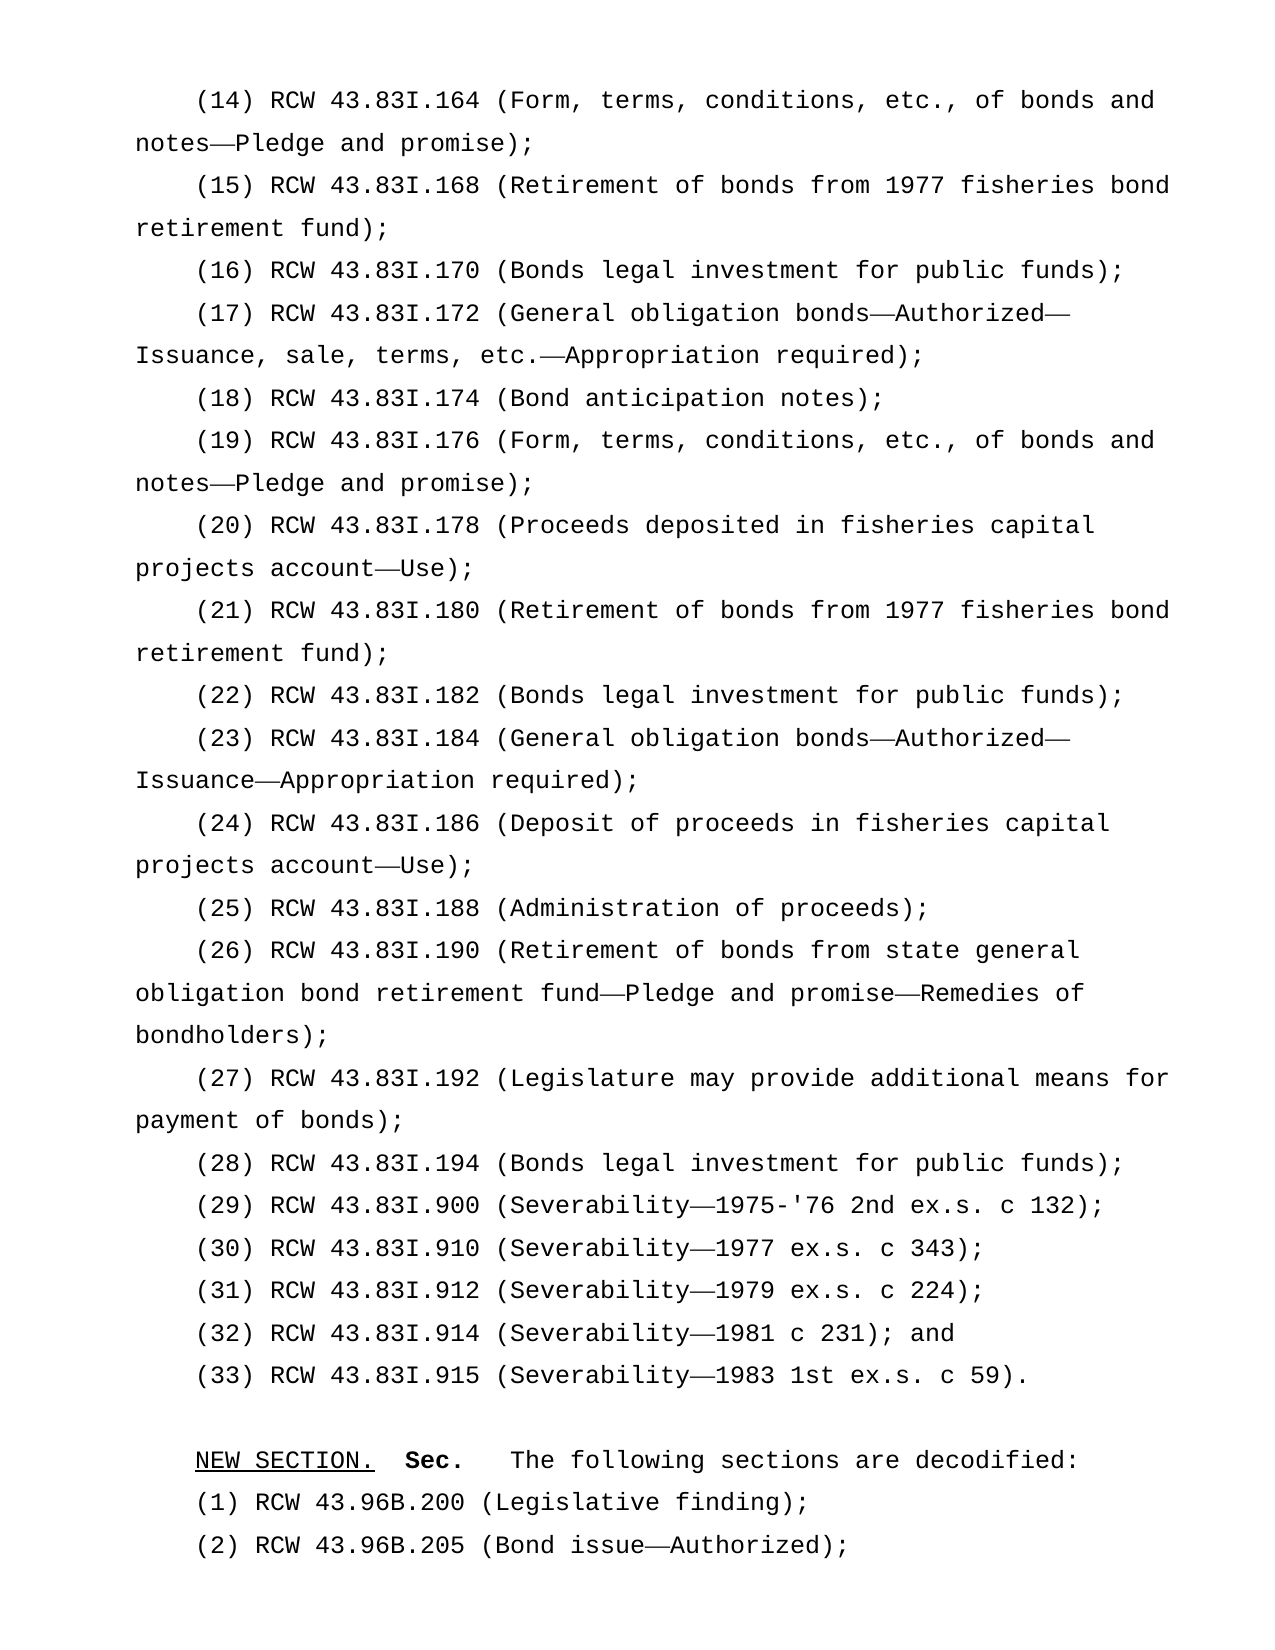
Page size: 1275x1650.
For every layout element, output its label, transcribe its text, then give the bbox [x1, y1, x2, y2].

text (21) RCW 43.83I.180 (Retirement of bonds from 1977 fisheries bond retirement fund); [135, 585, 1170, 670]
text (31) RCW 43.83I.912 (Severability—1979 ex.s. c 224); [135, 1265, 1170, 1307]
text (18) RCW 43.83I.174 (Bond anticipation notes); [135, 372, 1170, 415]
text (15) RCW 43.83I.168 (Retirement of bonds from 1977 fisheries bond retirement fund); [135, 160, 1170, 245]
text (19) RCW 43.83I.176 (Form, terms, conditions, etc., of bonds and notes—Pledge and promise); [135, 415, 1170, 500]
text (16) RCW 43.83I.170 (Bonds legal investment for public funds); [135, 245, 1170, 287]
text (23) RCW 43.83I.184 (General obligation bonds—Authorized—Issuance—Appropriation required); [135, 712, 1170, 797]
text (25) RCW 43.83I.188 (Administration of proceeds); [135, 882, 1170, 925]
text (20) RCW 43.83I.178 (Proceeds deposited in fisheries capital projects account—Use); [135, 500, 1170, 585]
text NEW SECTION. Sec. The following sections are decodified: [135, 1434, 1170, 1477]
text (2) RCW 43.96B.205 (Bond issue—Authorized); [135, 1519, 1170, 1562]
text (29) RCW 43.83I.900 (Severability—1975-'76 2nd ex.s. c 132); [135, 1180, 1170, 1222]
text (26) RCW 43.83I.190 (Retirement of bonds from state general obligation bond retirement fund—Pledge and promise—Remedies of bondholders); [135, 925, 1170, 1052]
text (22) RCW 43.83I.182 (Bonds legal investment for public funds); [135, 670, 1170, 712]
text (1) RCW 43.96B.200 (Legislative finding); [135, 1477, 1170, 1519]
text (14) RCW 43.83I.164 (Form, terms, conditions, etc., of bonds and notes—Pledge and promise); [135, 75, 1170, 160]
text (17) RCW 43.83I.172 (General obligation bonds—Authorized—Issuance, sale, terms, etc.—Appropriation required); [135, 287, 1170, 372]
text (33) RCW 43.83I.915 (Severability—1983 1st ex.s. c 59). [135, 1350, 1170, 1392]
text (24) RCW 43.83I.186 (Deposit of proceeds in fisheries capital projects account—Use); [135, 797, 1170, 882]
text (32) RCW 43.83I.914 (Severability—1981 c 231); and [135, 1307, 1170, 1350]
text (28) RCW 43.83I.194 (Bonds legal investment for public funds); [135, 1137, 1170, 1180]
text (30) RCW 43.83I.910 (Severability—1977 ex.s. c 343); [135, 1222, 1170, 1265]
text (27) RCW 43.83I.192 (Legislature may provide additional means for payment of bonds); [135, 1052, 1170, 1137]
